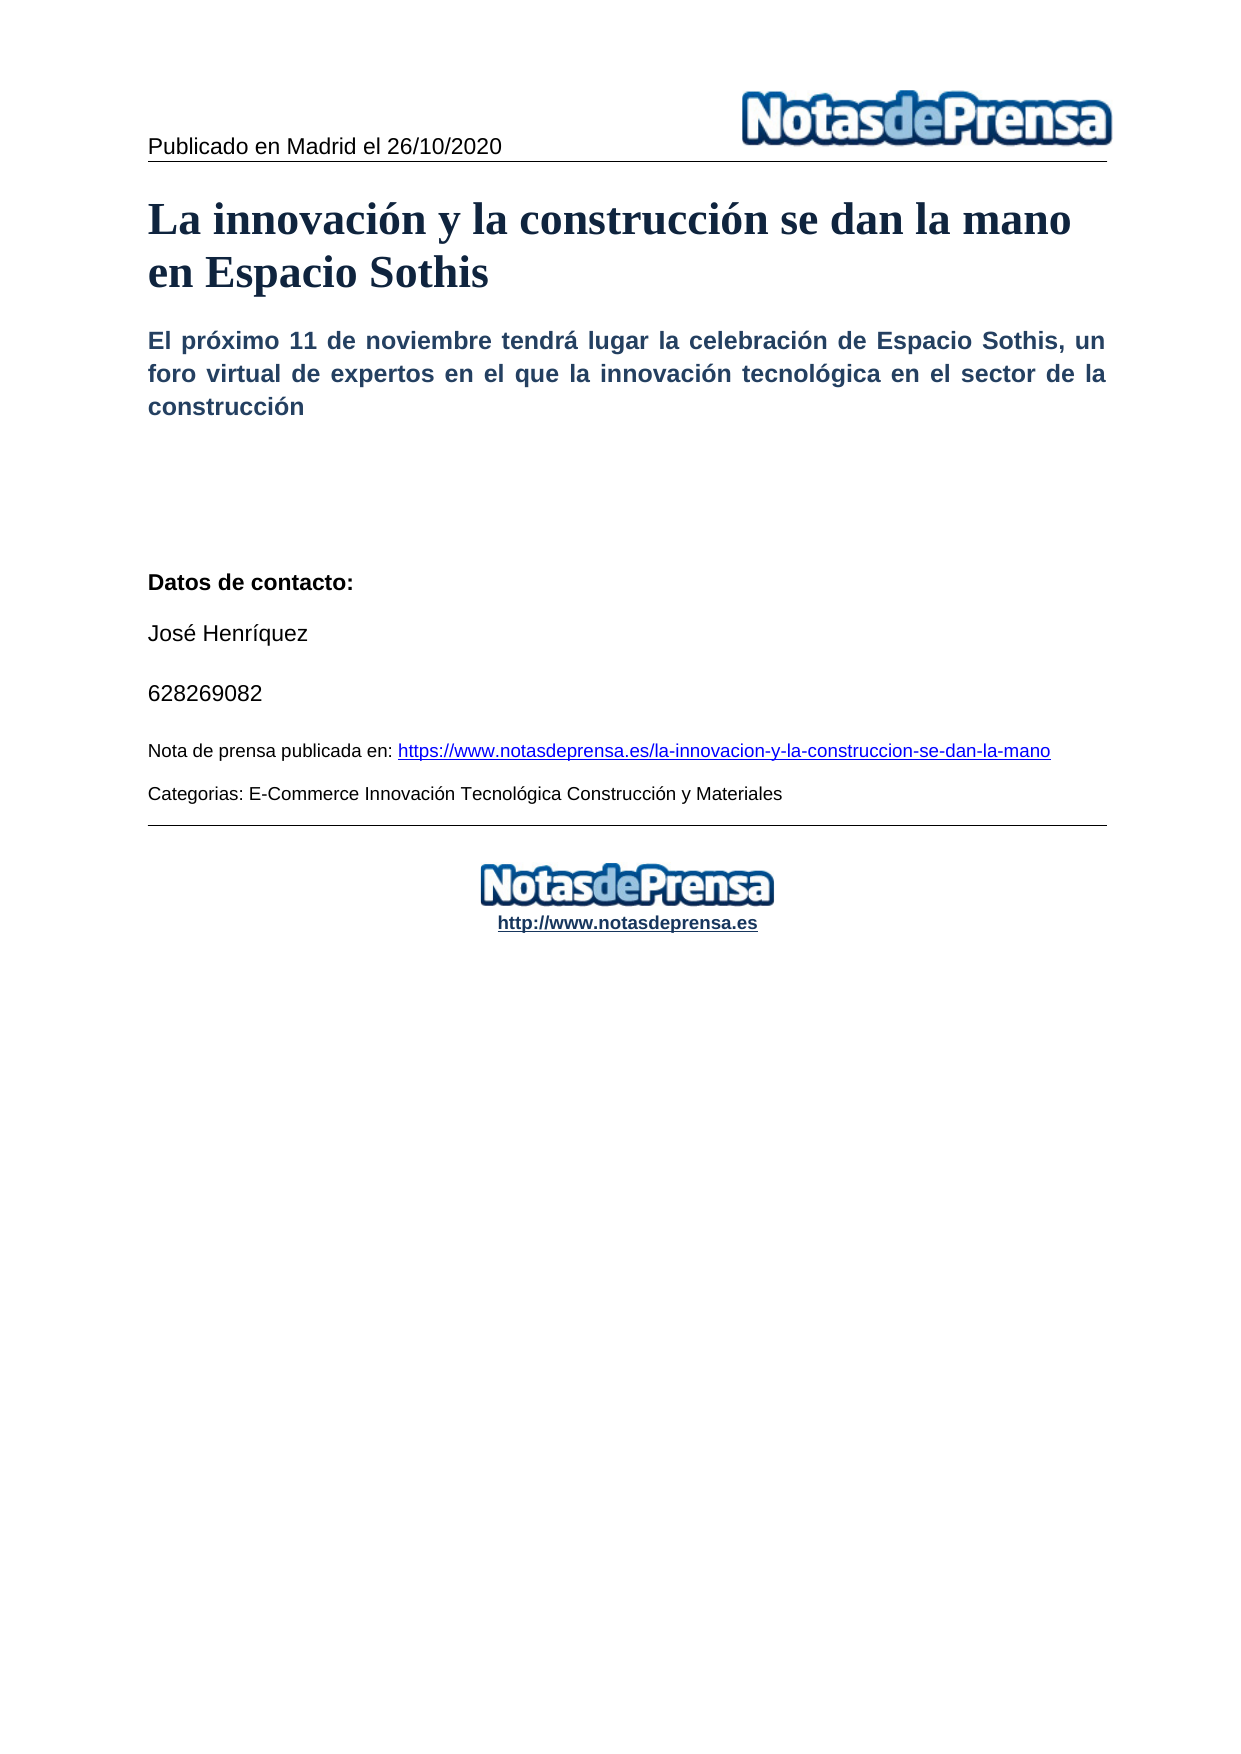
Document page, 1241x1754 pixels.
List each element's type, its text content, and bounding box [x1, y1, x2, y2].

subtitle La innovación y la construcción se dan la mano en Espacio Sothis [148, 192, 1107, 297]
text Nota de prensa publicada en: https://www.notasdeprensa.es/la-innovacion-y-la-construccion-se-dan-la-mano [148, 740, 1107, 762]
text José Henríquez [148, 619, 1063, 646]
picture [742, 90, 1113, 148]
subtitle El próximo 11 de noviembre tendrá lugar la celebración de Espacio Sothis, un foro virtual de expertos en el que la innovación tecnológica en el sector de la construcción [148, 326, 1107, 421]
text Categorias: E-Commerce Innovación Tecnológica Construcción y Materiales [148, 783, 1107, 804]
picture [480, 862, 775, 908]
text http://www.notasdeprensa.es [148, 912, 1107, 934]
text Datos de contacto: [148, 568, 1107, 595]
text Publicado en Madrid el 26/10/2020 [148, 133, 1107, 161]
text 628269082 [148, 680, 1063, 706]
